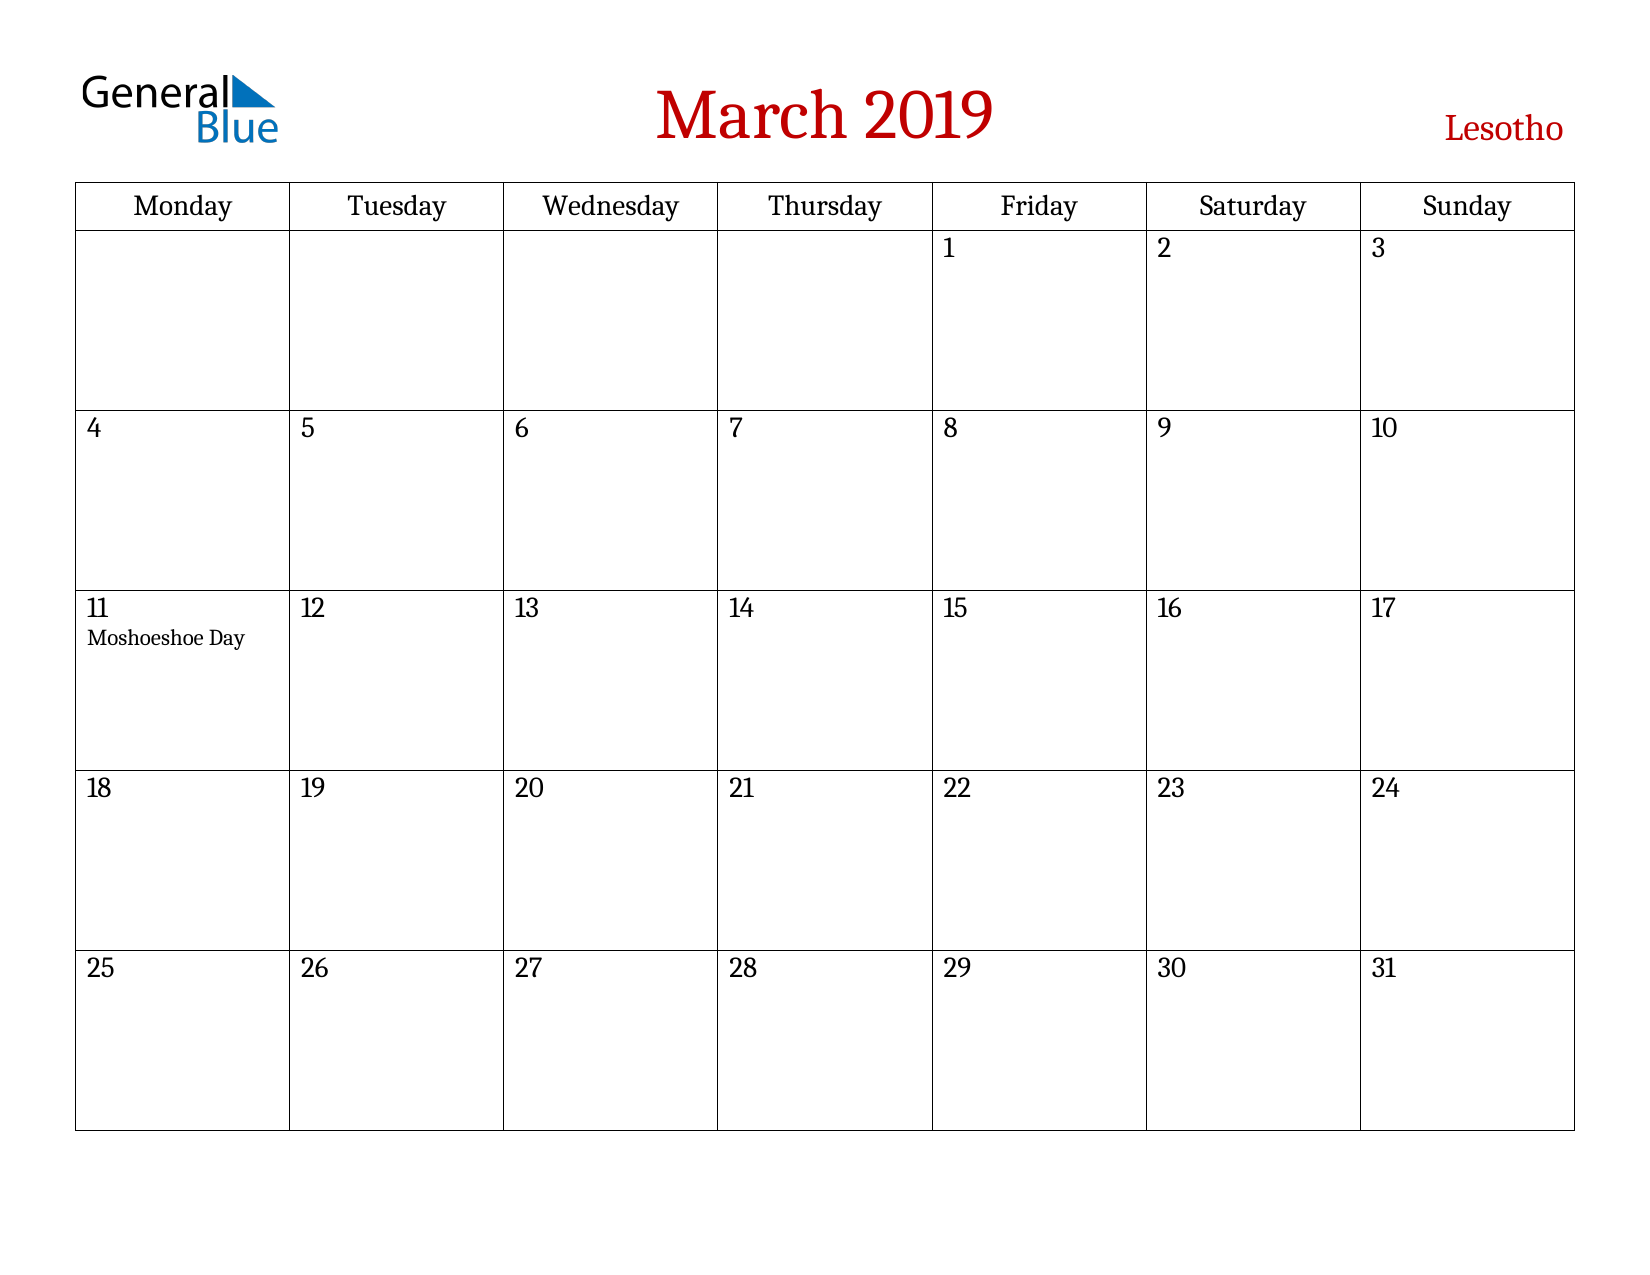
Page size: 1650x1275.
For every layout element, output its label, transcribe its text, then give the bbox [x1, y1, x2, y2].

table_cell Moshoeshoe Day [76, 625, 289, 770]
table_cell [1361, 265, 1574, 410]
table_cell [1147, 265, 1360, 410]
table_cell 9 [1147, 411, 1360, 444]
table_cell 6 [504, 411, 717, 444]
table_cell [933, 625, 1146, 770]
table_cell 15 [933, 591, 1146, 625]
table_cell [1147, 445, 1360, 590]
table_cell 8 [933, 411, 1146, 444]
table_cell 12 [290, 591, 503, 625]
table_cell [933, 445, 1146, 590]
table_cell 13 [504, 591, 717, 625]
table_cell [718, 265, 932, 410]
table_cell 14 [718, 591, 932, 625]
table_cell [1361, 805, 1574, 950]
table_cell 29 [933, 951, 1146, 985]
table_cell [504, 265, 717, 410]
table_cell 31 [1361, 951, 1574, 985]
table_cell 2 [1147, 231, 1360, 264]
table_cell [1361, 625, 1574, 770]
table_cell [718, 231, 932, 264]
table_cell [718, 985, 932, 1130]
table_cell 7 [718, 411, 932, 444]
table_cell [76, 805, 289, 950]
table_cell 18 [76, 771, 289, 805]
table_cell Friday [933, 183, 1146, 230]
table_cell [933, 265, 1146, 410]
table_cell [1361, 985, 1574, 1130]
table_cell [76, 985, 289, 1130]
table_cell Wednesday [504, 183, 717, 230]
table_cell 28 [718, 951, 932, 985]
table_cell [76, 265, 289, 410]
table_cell [504, 985, 717, 1130]
table_cell [290, 265, 503, 410]
table_cell [1147, 625, 1360, 770]
table_cell [718, 625, 932, 770]
table_cell 25 [76, 951, 289, 985]
table_cell [504, 625, 717, 770]
table_cell Saturday [1147, 183, 1360, 230]
table_cell [76, 445, 289, 590]
table_cell [933, 985, 1146, 1130]
table_cell [1361, 445, 1574, 590]
table_cell [76, 231, 289, 264]
table_cell 1 [933, 231, 1146, 264]
table_cell [718, 805, 932, 950]
table_cell 19 [290, 771, 503, 805]
table_cell 30 [1147, 951, 1360, 985]
table_cell Thursday [718, 183, 932, 230]
table_cell 21 [718, 771, 932, 805]
table_cell [290, 805, 503, 950]
table_cell 23 [1147, 771, 1360, 805]
table_cell [933, 805, 1146, 950]
table_cell 24 [1361, 771, 1574, 805]
table_header March 2019 [504, 75, 1146, 182]
table_cell Monday [76, 183, 289, 230]
table_cell 16 [1147, 591, 1360, 625]
table_cell [290, 445, 503, 590]
table_cell [290, 231, 503, 264]
table_cell [504, 231, 717, 264]
table_cell [1147, 985, 1360, 1130]
table_cell [504, 805, 717, 950]
table_cell 17 [1361, 591, 1574, 625]
table_cell 3 [1361, 231, 1574, 264]
table_cell 22 [933, 771, 1146, 805]
table_cell 27 [504, 951, 717, 985]
table_cell [504, 445, 717, 590]
table_cell [290, 625, 503, 770]
table_cell [1147, 805, 1360, 950]
table_cell 5 [290, 411, 503, 444]
picture [82, 75, 278, 143]
table_cell 20 [504, 771, 717, 805]
table_cell 26 [290, 951, 503, 985]
table_cell Tuesday [290, 183, 503, 230]
table_cell Sunday [1361, 183, 1574, 230]
table_header [76, 75, 503, 182]
table_cell [718, 445, 932, 590]
table_cell 10 [1361, 411, 1574, 444]
table_cell [290, 985, 503, 1130]
table_header Lesotho [1146, 75, 1574, 182]
table_cell 11 [76, 591, 289, 625]
table_cell 4 [76, 411, 289, 444]
